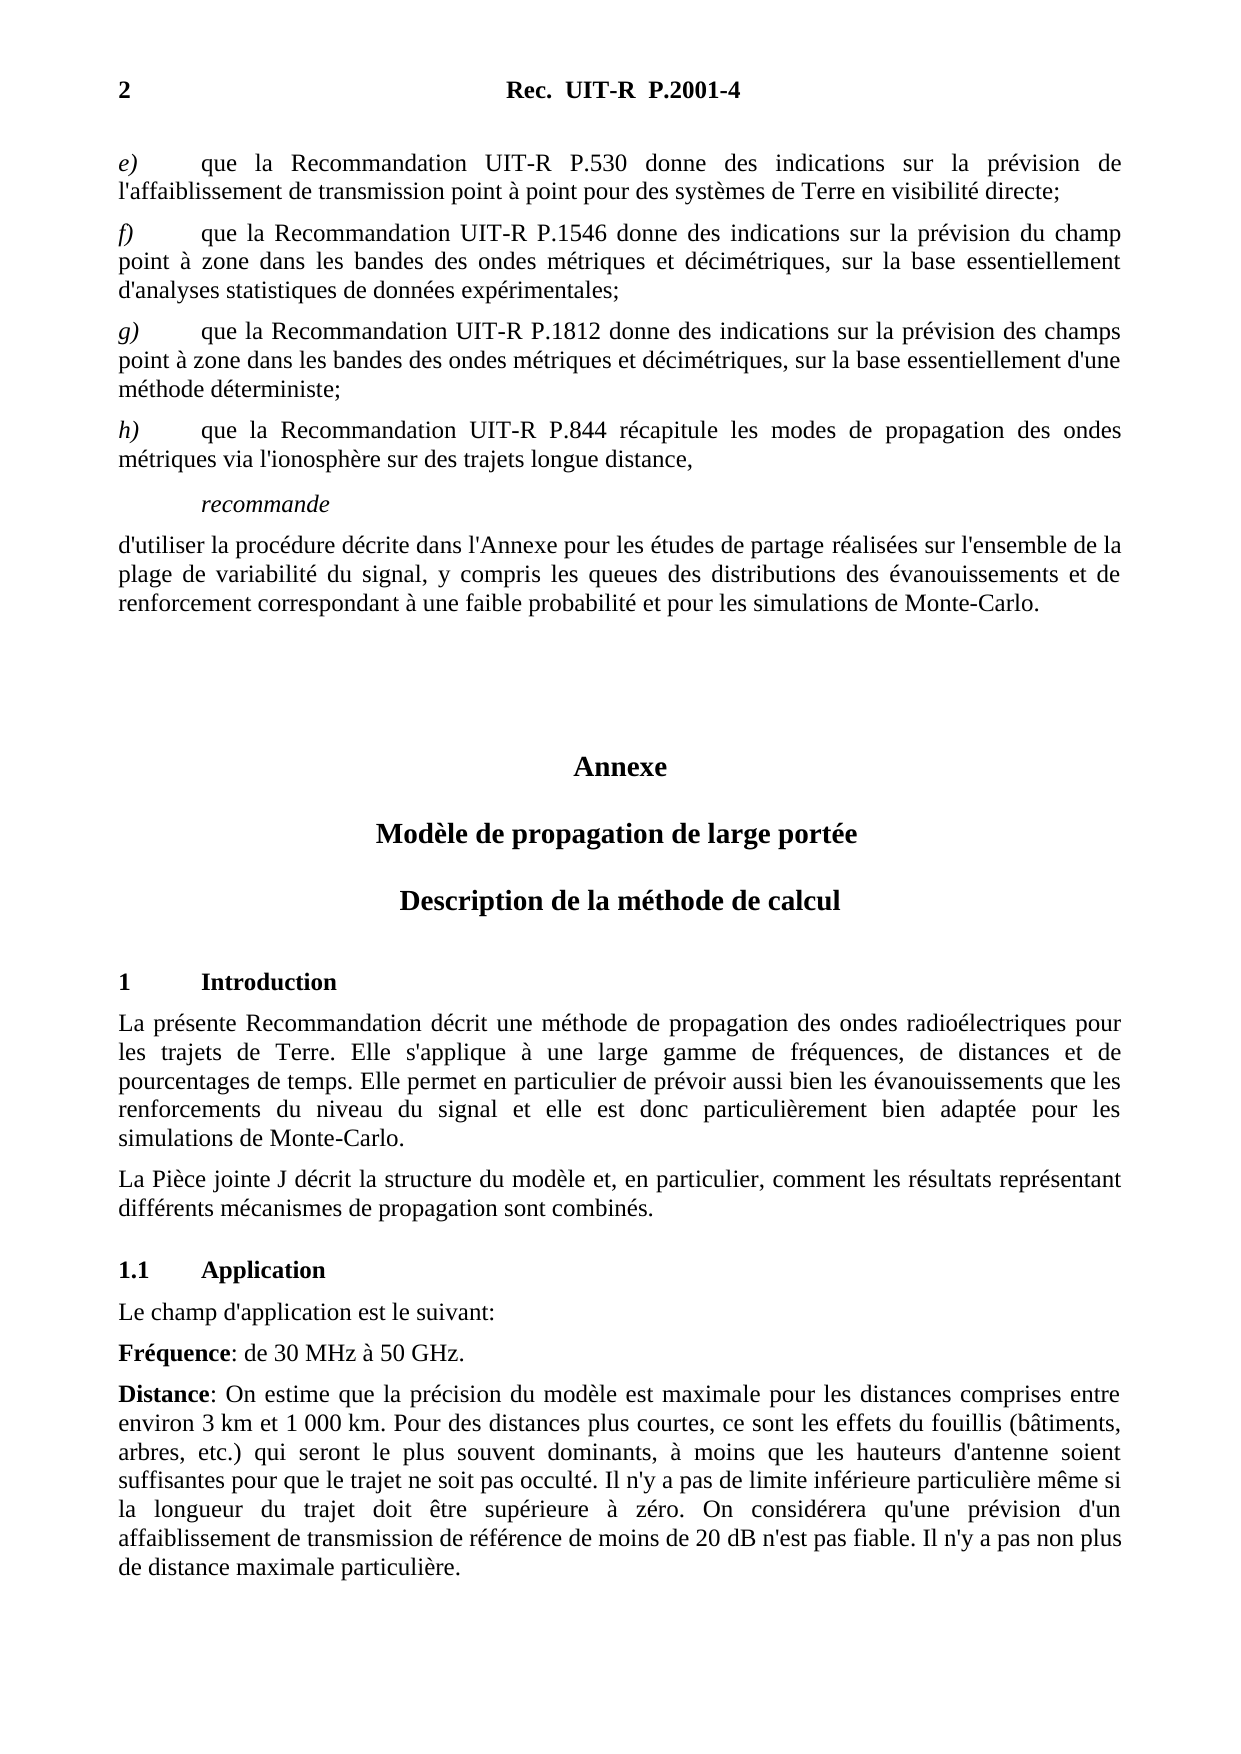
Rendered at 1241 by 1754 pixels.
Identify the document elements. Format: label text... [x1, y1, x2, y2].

text f) que la Recommandation UIT-R P.1546 donne des indications sur la prévision du champ point à zone dans les bandes des ondes métriques et décimétriques, sur la base essentiellement d'analyses statistiques de données expérimentales; [118, 218, 1122, 304]
text h) que la Recommandation UIT-R P.844 récapitule les modes de propagation des ondes métriques via l'ionosphère sur des trajets longue distance, [118, 415, 1122, 473]
text Le champ d'application est le suivant: [118, 1297, 1122, 1325]
text La présente Recommandation décrit une méthode de propagation des ondes radioélectriques pour les trajets de Terre. Elle s'applique à une large gamme de fréquences, de distances et de pourcentages de temps. Elle permet en particulier de prévoir aussi bien les évanouissements que les renforcements du niveau du signal et elle est donc particulièrement bien adaptée pour les simulations de Monte-Carlo. [118, 1008, 1122, 1152]
text e) que la Recommandation UIT-R P.530 donne des indications sur la prévision de l'affaiblissement de transmission point à point pour des systèmes de Terre en visibilité directe; [118, 148, 1122, 205]
text d'utiliser la procédure décrite dans l'Annexe pour les études de partage réalisées sur l'ensemble de la plage de variabilité du signal, y compris les queues des distributions des évanouissements et de renforcement correspondant à une faible probabilité et pour les simulations de Monte-Carlo. [118, 531, 1122, 617]
text g) que la Recommandation UIT-R P.1812 donne des indications sur la prévision des champs point à zone dans les bandes des ondes métriques et décimétriques, sur la base essentiellement d'une méthode déterministe; [118, 316, 1122, 403]
text La Pièce jointe J décrit la structure du modèle et, en particulier, comment les résultats représentant différents mécanismes de propagation sont combinés. [118, 1164, 1122, 1222]
subtitle 1 Introduction [118, 967, 1122, 996]
text Fréquence: de 30 MHz à 50 GHz. [118, 1338, 1122, 1367]
subtitle 1.1 Application [118, 1255, 1122, 1284]
text recommande [201, 489, 1122, 518]
title Annexe Modèle de propagation de large portée Description de la méthode de calcul [118, 749, 1122, 917]
text Distance: On estime que la précision du modèle est maximale pour les distances comprises entre environ 3 km et 1 000 km. Pour des distances plus courtes, ce sont les effets du fouillis (bâtiments, arbres, etc.) qui seront le plus souvent dominants, à moins que les hauteurs d'antenne soient suffisantes pour que le trajet ne soit pas occulté. Il n'y a pas de limite inférieure particulière même si la longueur du trajet doit être supérieure à zéro. On considérera qu'une prévision d'un affaiblissement de transmission de référence de moins de 20 dB n'est pas fiable. Il n'y a pas non plus de distance maximale particulière. [118, 1379, 1122, 1580]
